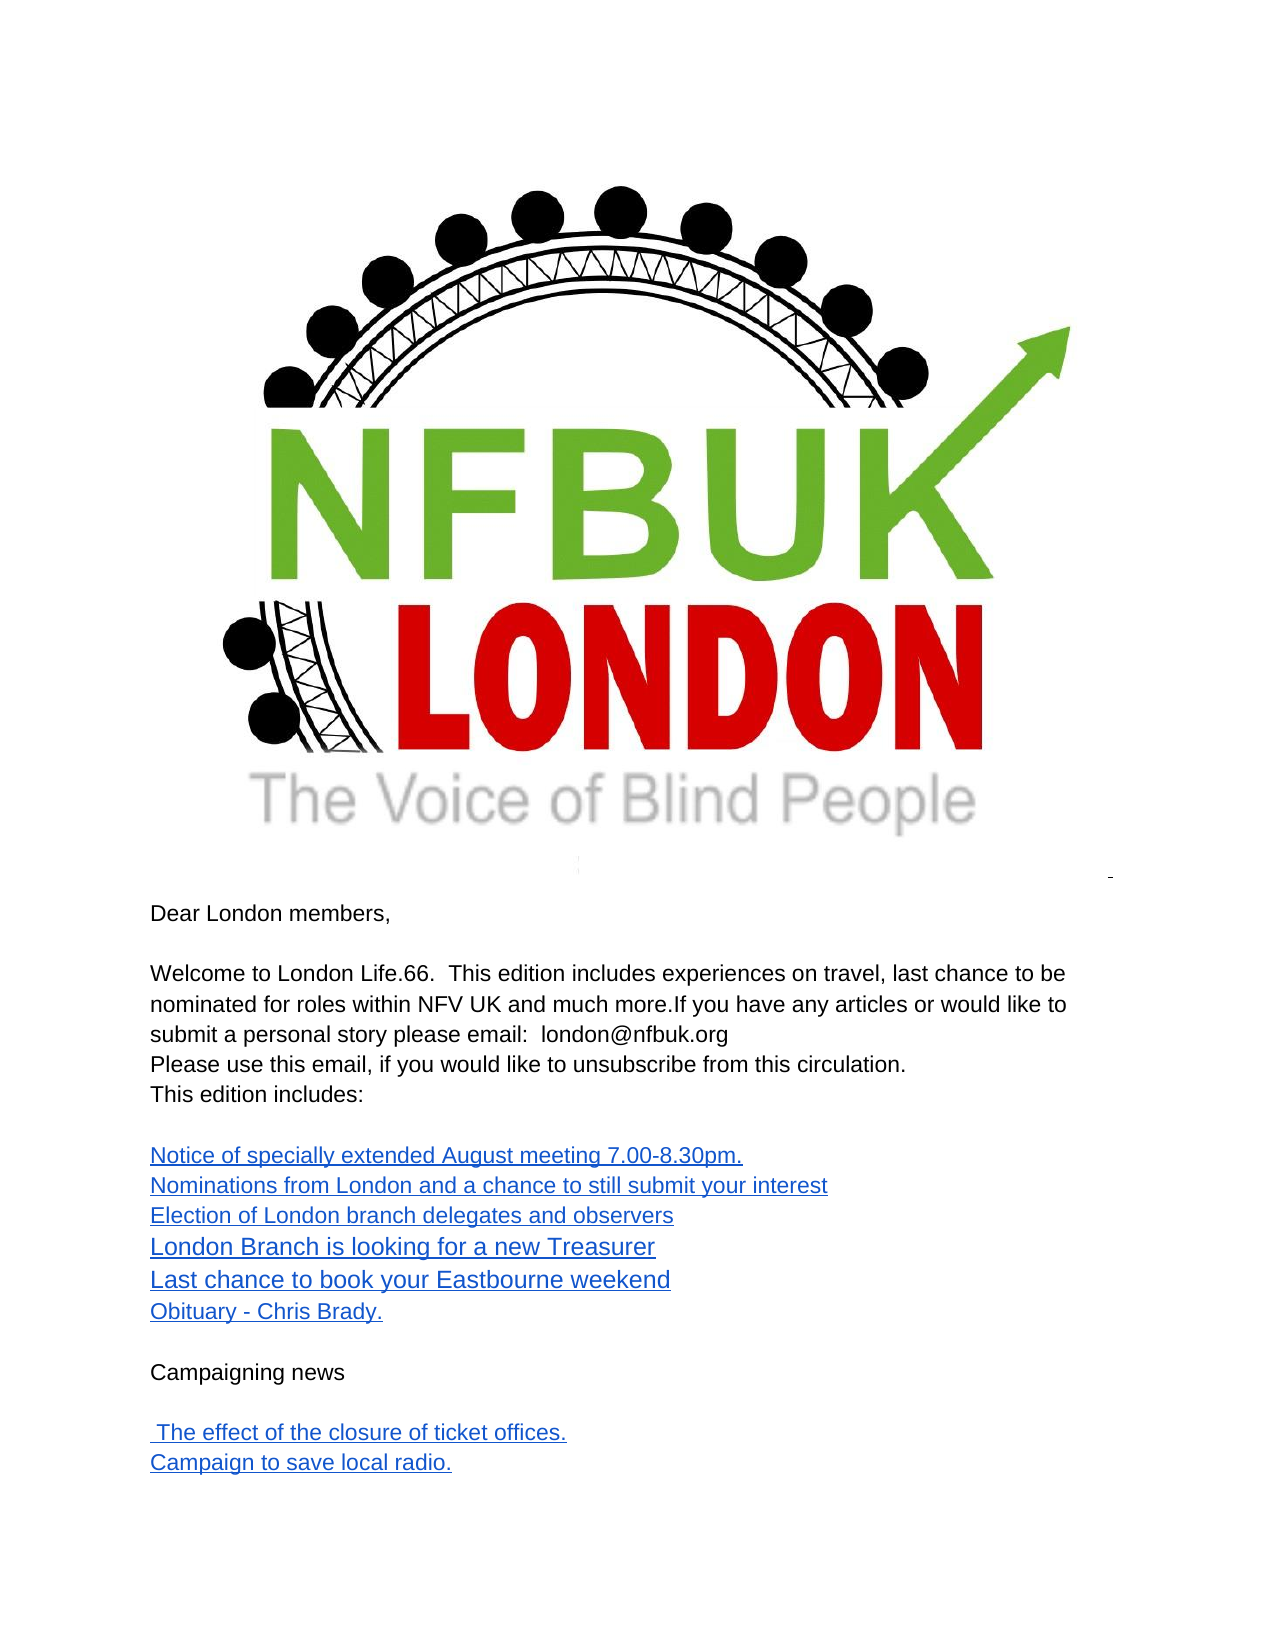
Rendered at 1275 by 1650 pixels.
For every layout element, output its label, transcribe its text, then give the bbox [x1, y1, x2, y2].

text Dear London members, [150, 900, 1125, 926]
text Welcome to London Life.66. This edition includes experiences on travel, last chance to be nominated for roles within NFV UK and much more.If you have any articles or would like to submit a personal story please email: london@nfbuk.org [150, 960, 1125, 1047]
text The effect of the closure of ticket offices. [150, 1419, 1125, 1446]
picture [167, 150, 1108, 875]
text Nominations from London and a chance to still submit your interest [150, 1172, 1125, 1198]
text Campaign to save local radio. [150, 1449, 1125, 1476]
text Campaigning news [150, 1359, 1125, 1385]
text Election of London branch delegates and observers [150, 1202, 1125, 1228]
text This edition includes: [150, 1081, 1125, 1108]
text London Branch is looking for a new Treasurer [150, 1232, 1125, 1261]
text Notice of specially extended August meeting 7.00-8.30pm. [150, 1142, 1125, 1168]
text Last chance to book your Eastbourne weekend [150, 1265, 1125, 1294]
text Obituary - Chris Brady. [150, 1298, 1125, 1325]
text Please use this email, if you would like to unsubscribe from this circulation. [150, 1051, 1125, 1077]
